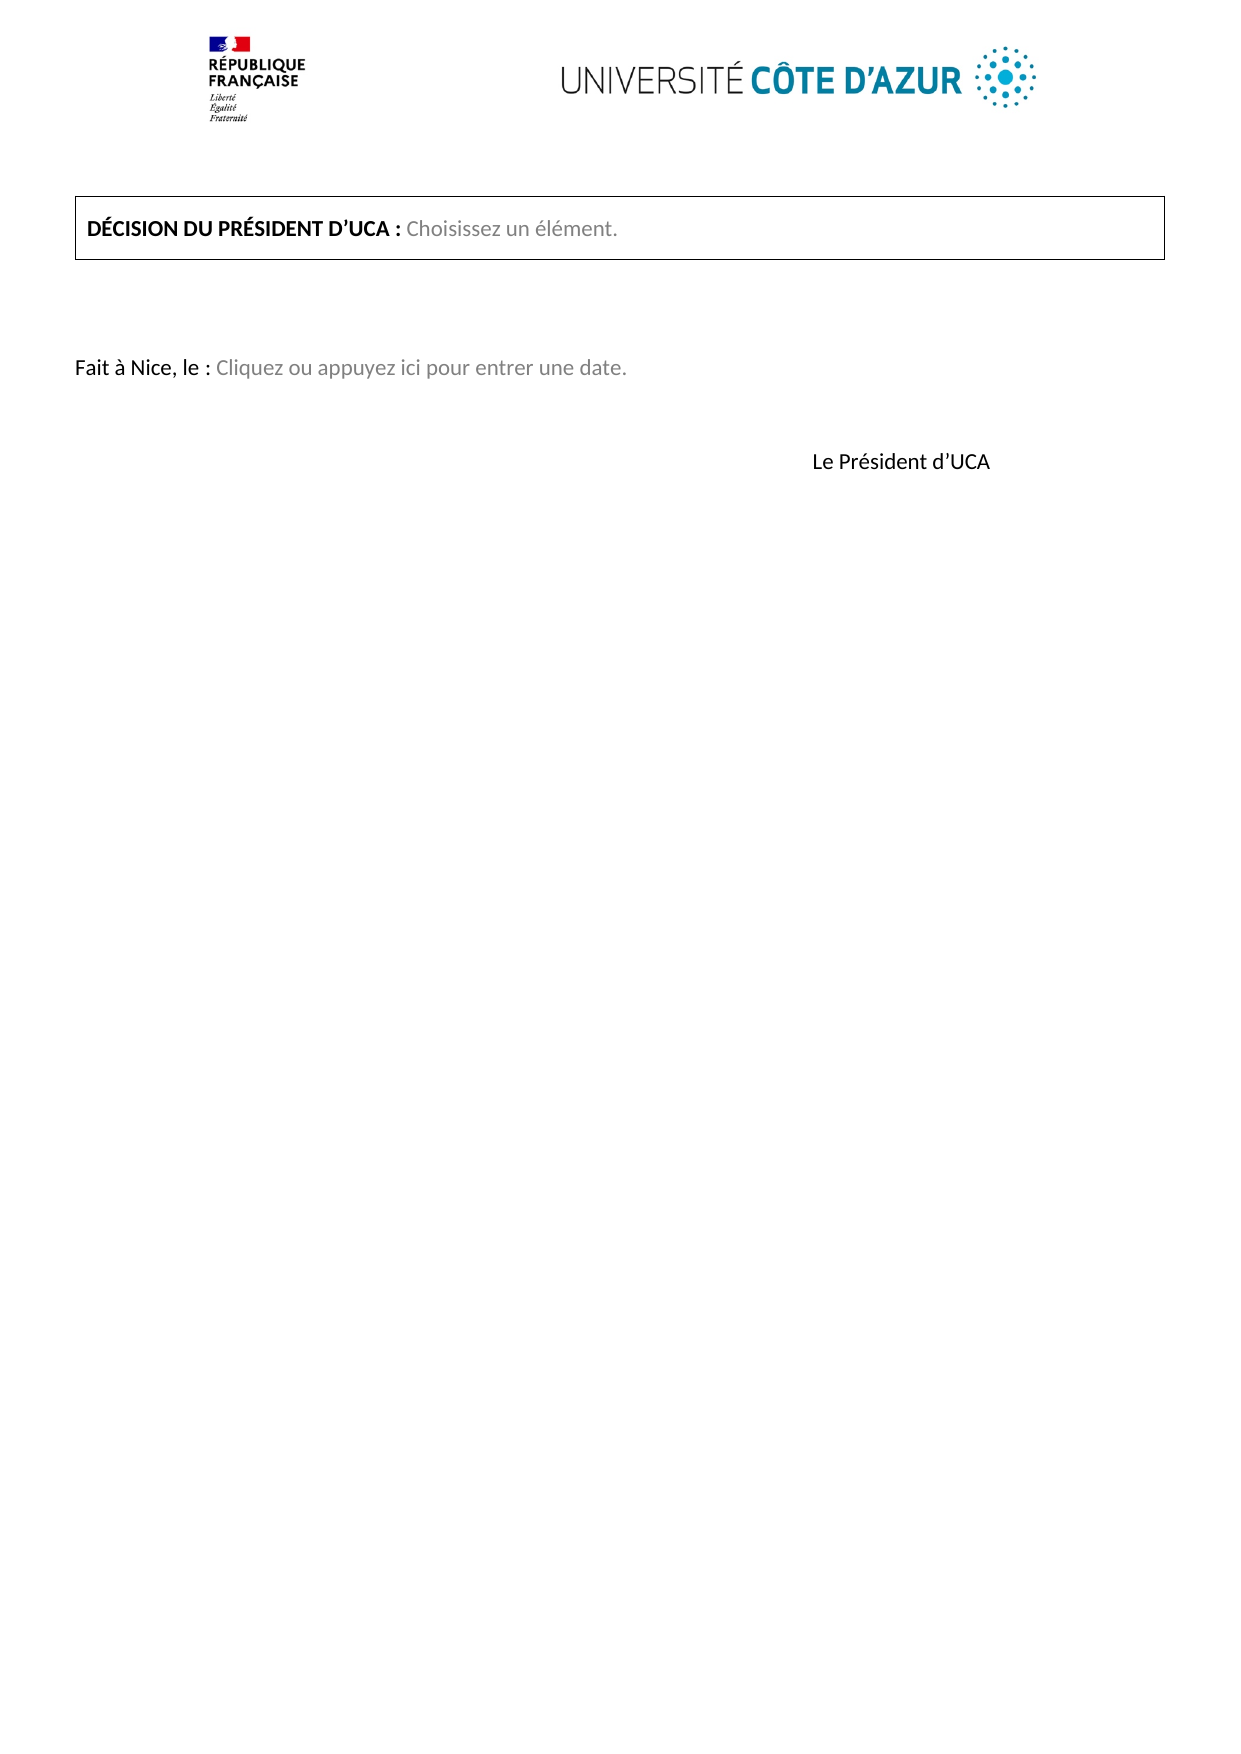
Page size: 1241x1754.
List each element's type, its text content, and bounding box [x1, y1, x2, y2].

picture [199, 27, 1041, 130]
text Le Président d’UCA [739, 447, 1165, 475]
text Fait à Nice, le : [75, 353, 1165, 382]
table_header DÉCISION DU PRÉSIDENT D’UCA : [76, 197, 1164, 259]
